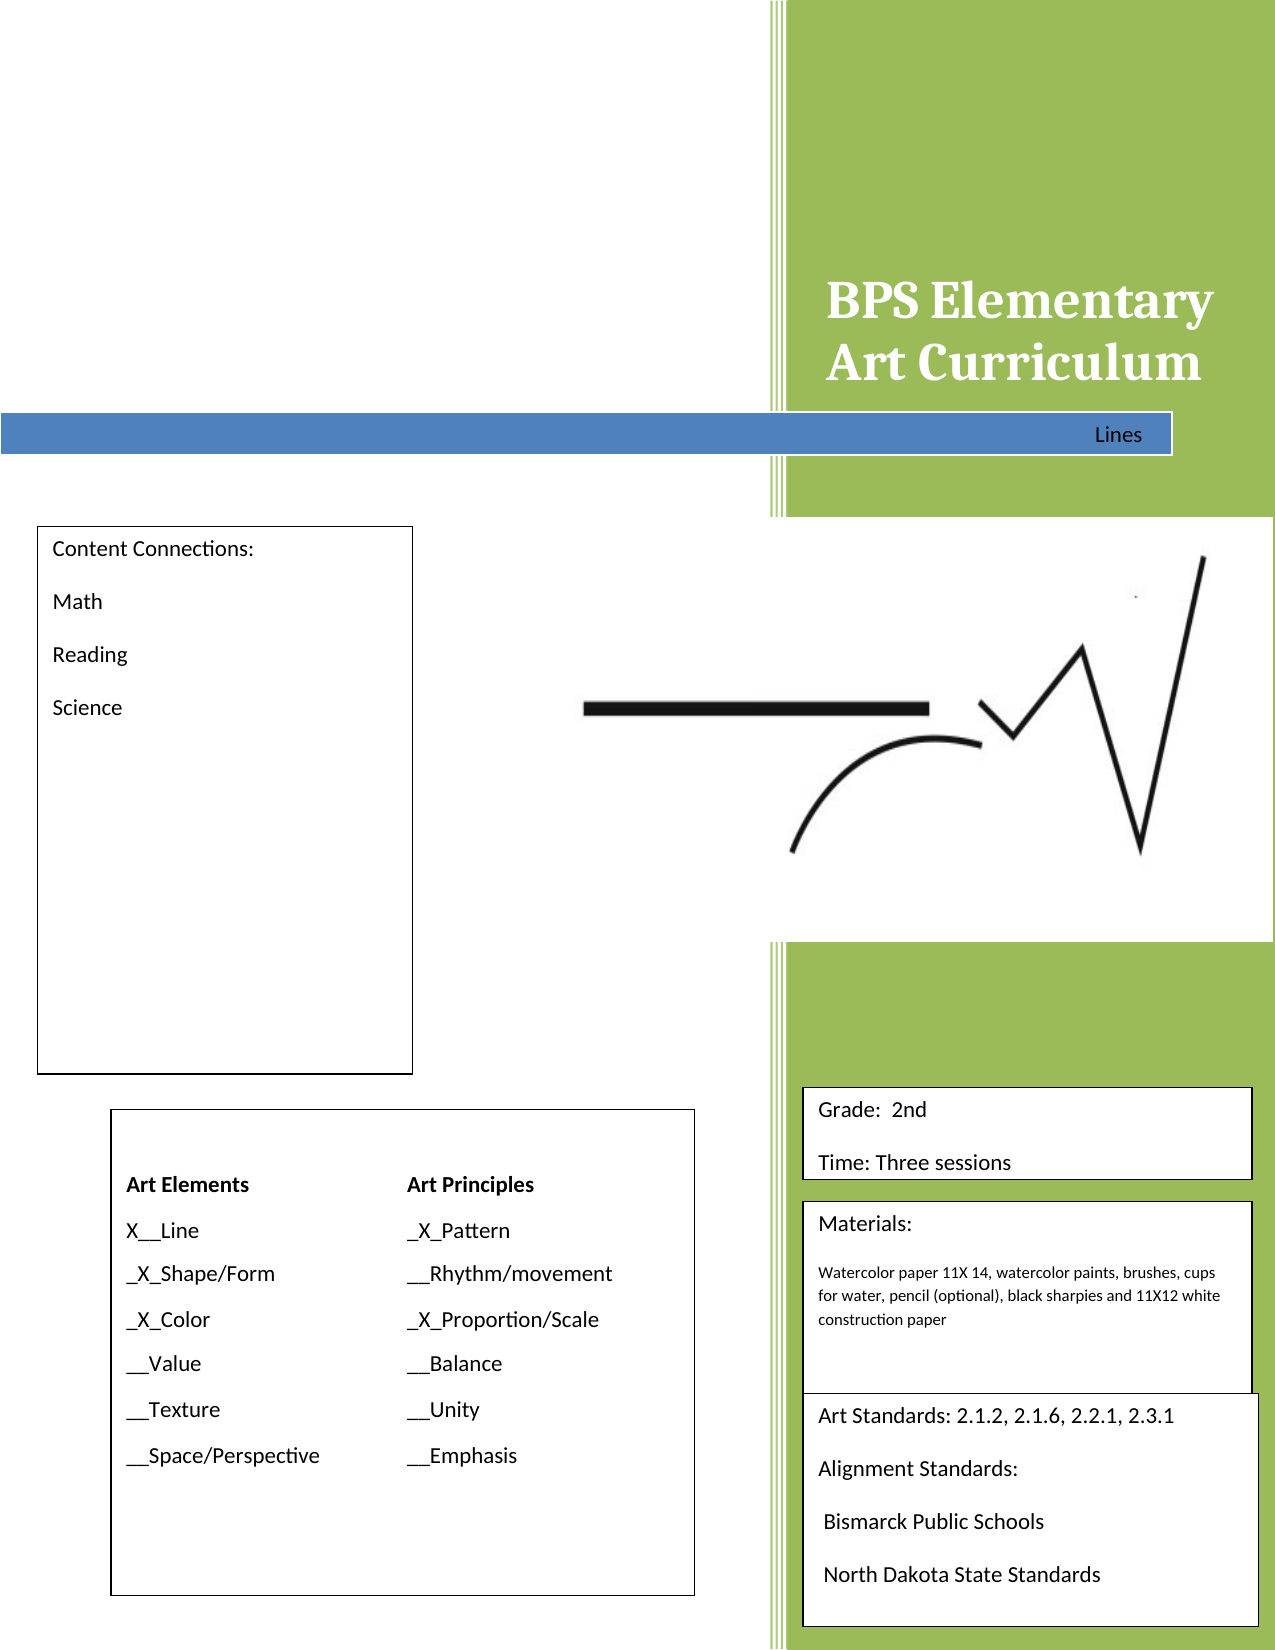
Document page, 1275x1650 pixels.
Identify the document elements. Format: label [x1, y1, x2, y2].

picture [532, 519, 1271, 939]
